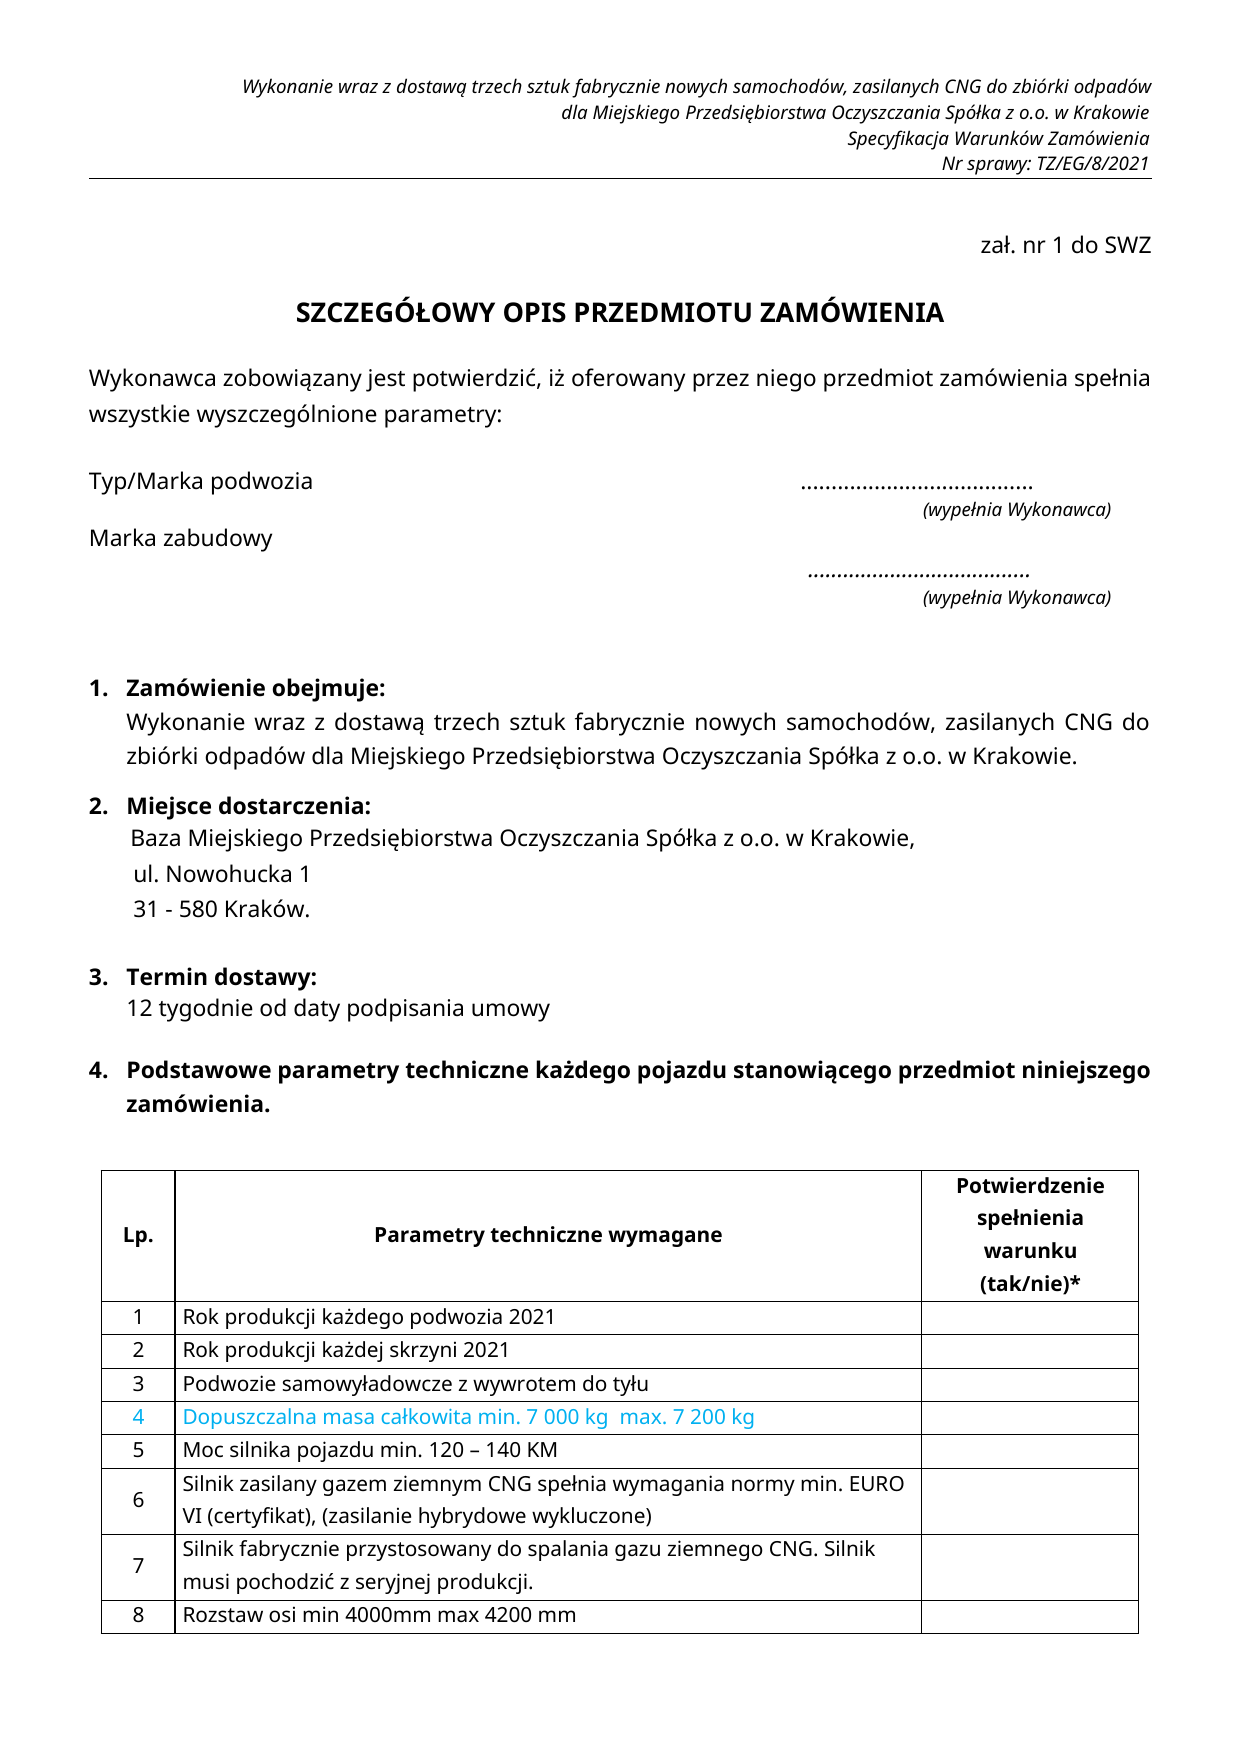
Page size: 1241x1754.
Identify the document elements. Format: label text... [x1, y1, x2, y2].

text (wypełnia Wykonawca) [89, 584, 1152, 610]
text Baza Miejskiego Przedsiębiorstwa Oczyszczania Spółka z o.o. w Krakowie, [89, 822, 1152, 853]
text ...................................... [89, 553, 1152, 584]
text Marka zabudowy [89, 522, 1152, 553]
table_cell 3 [102, 1369, 174, 1401]
list Podstawowe parametry techniczne każdego pojazdu stanowiącego przedmiot niniejszego zamówienia. [89, 1054, 1152, 1119]
table_cell 1 [102, 1302, 174, 1334]
list Miejsce dostarczenia: [89, 790, 1152, 822]
table_cell [922, 1335, 1138, 1368]
table_header Lp. [102, 1171, 174, 1301]
table_cell 6 [102, 1469, 174, 1533]
text Wykonawca zobowiązany jest potwierdzić, iż oferowany przez niego przedmiot zamówienia spełnia wszystkie wyszczególnione parametry: [89, 362, 1152, 429]
table_header Potwierdzenie spełnienia warunku (tak/nie)* [922, 1171, 1138, 1301]
table_cell Rok produkcji każdego podwozia 2021 [176, 1302, 921, 1334]
table_cell [922, 1435, 1138, 1468]
text zał. nr 1 do SWZ [384, 229, 1152, 261]
table_header Parametry techniczne wymagane [176, 1171, 921, 1301]
list Termin dostawy: [89, 961, 1152, 992]
table_cell [922, 1601, 1138, 1633]
table_cell [922, 1469, 1138, 1533]
text ul. Nowohucka 1 [133, 857, 1152, 889]
table_cell 2 [102, 1335, 174, 1368]
table_cell [922, 1302, 1138, 1334]
list Wykonanie wraz z dostawą trzech sztuk fabrycznie nowych samochodów, zasilanych CNG do zbiórki odpadów dla Miejskiego Przedsiębiorstwa Oczyszczania Spółka z o.o. w Krakowie. [126, 706, 1152, 771]
table_cell Moc silnika pojazdu min. 120 – 140 KM [176, 1435, 921, 1468]
text 12 tygodnie od daty podpisania umowy [89, 992, 1152, 1023]
text 31 - 580 Kraków. [133, 893, 1152, 925]
text (wypełnia Wykonawca) [89, 496, 1152, 522]
table_cell Podwozie samowyładowcze z wywrotem do tyłu [176, 1369, 921, 1401]
table_cell 7 [102, 1535, 174, 1599]
table_cell Dopuszczalna masa całkowita min. 7 000 kg max. 7 200 kg [176, 1402, 921, 1434]
text SZCZEGÓŁOWY OPIS PRZEDMIOTU ZAMÓWIENIA [89, 294, 1152, 331]
table_cell 5 [102, 1435, 174, 1468]
table_cell Rozstaw osi min 4000mm max 4200 mm [176, 1601, 921, 1633]
list Zamówienie obejmuje: [89, 672, 1152, 704]
table_cell Silnik zasilany gazem ziemnym CNG spełnia wymagania normy min. EURO VI (certyfikat), (zasilanie hybrydowe wykluczone) [176, 1469, 921, 1533]
table_cell 4 [102, 1402, 174, 1434]
text Typ/Marka podwozia ...................................... [89, 465, 1152, 496]
table_cell [922, 1369, 1138, 1401]
table_cell Silnik fabrycznie przystosowany do spalania gazu ziemnego CNG. Silnik musi pochodzić z seryjnej produkcji. [176, 1535, 921, 1599]
table_cell Rok produkcji każdej skrzyni 2021 [176, 1335, 921, 1368]
table_cell [922, 1535, 1138, 1599]
table_cell [922, 1402, 1138, 1434]
table_cell 8 [102, 1601, 174, 1633]
